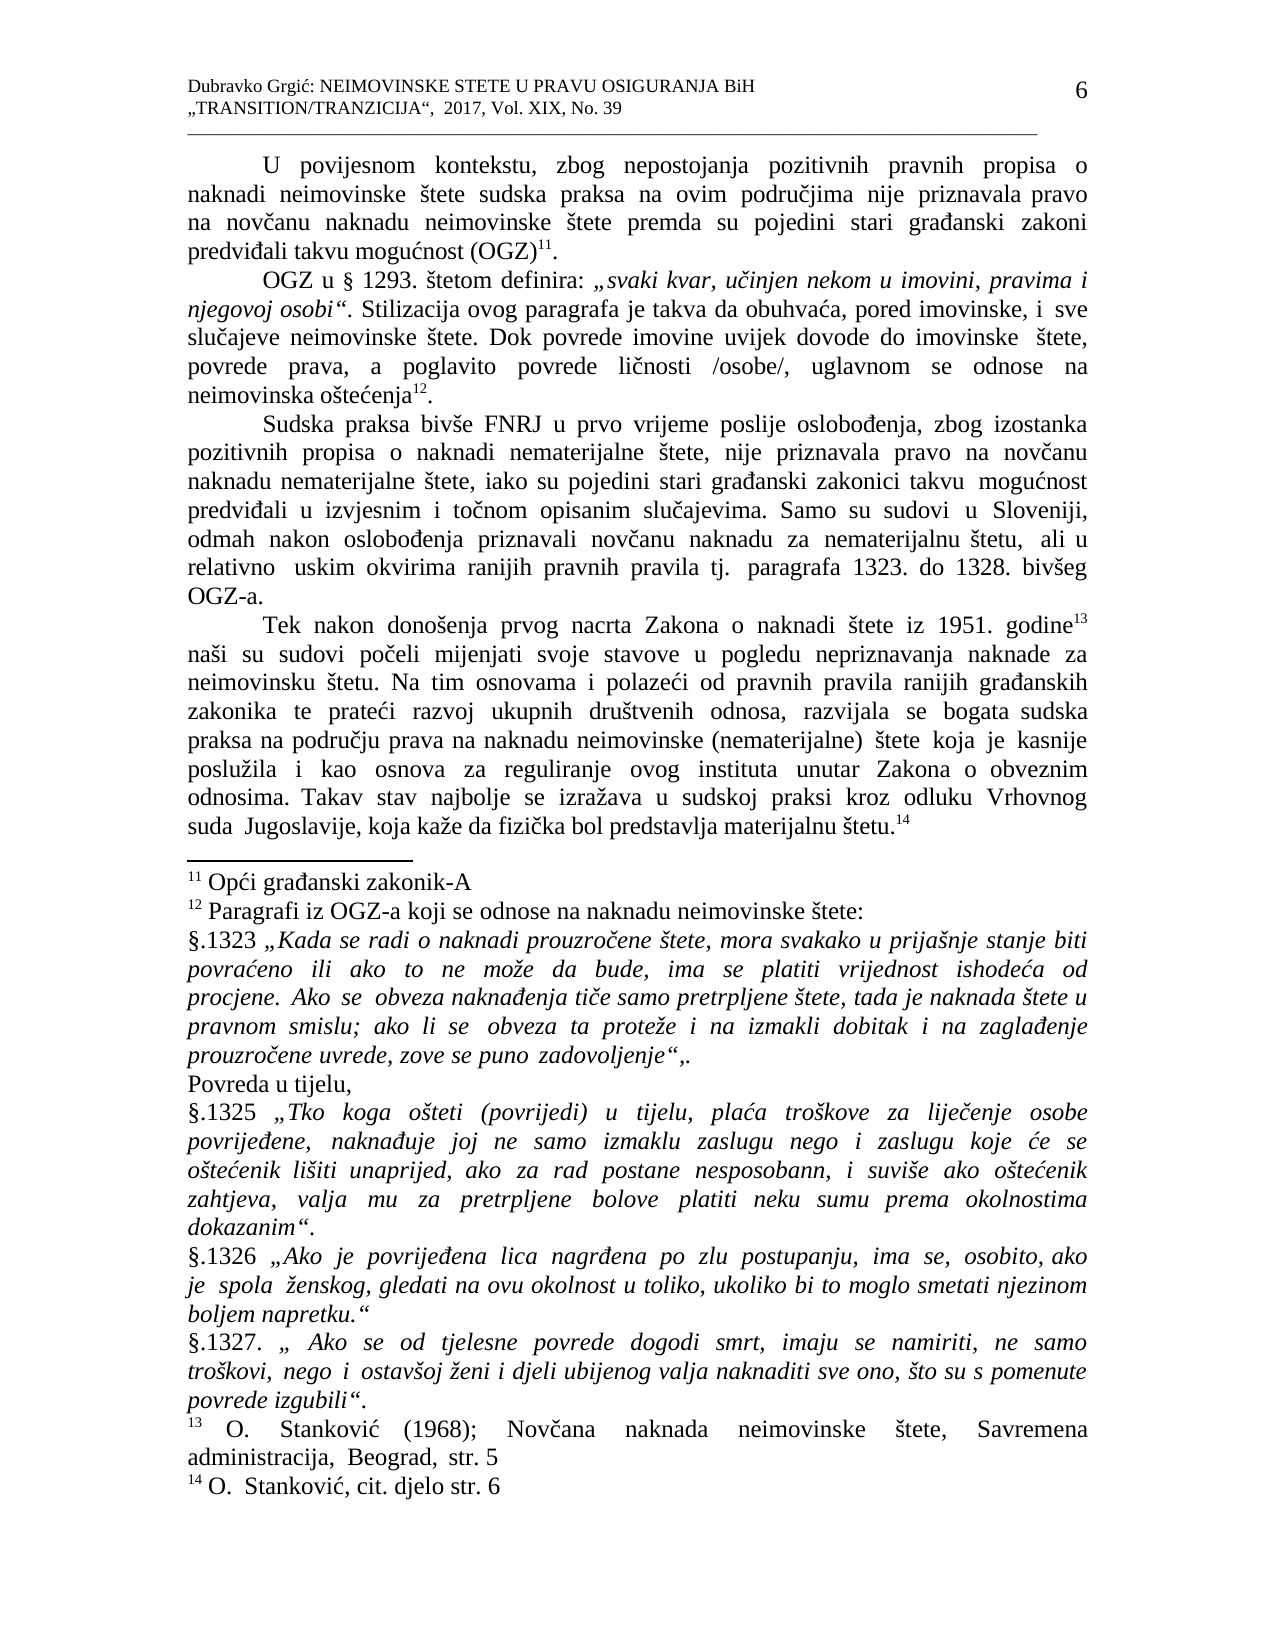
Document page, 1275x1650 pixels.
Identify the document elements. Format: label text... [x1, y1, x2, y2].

text Ostvarivanjem prava čovjeka, nauka se počela baviti mnogo ranije, međutim u pravnoj literaturi iz XVIII. stoljeća, nalazimo podatke, da je u zakonodavstvu pojedinih zemalaj posebno u Evropi, privatno pravo obuhvatilo i pravo ličnosti /ličnosti/. Priznavanjem takvih prava kao posebnih privatnih prava pojedinca zahtijevalo je i priznavanje sankcija za njihove eventualne povrede. Kao što se povredom imovinskih prava nanosi izvjesno zlo imovini oštećenika, tako se povredom prava ličnosti nanosi zlo njegovoj ličnosti. Ovo se zlo na općeniti način naziva neimovinskom štetom, a njezina naknada najvažnijom civilnom sankcijom (satisfakcijom) prava ličnosti. U pojedinim sudskim sporovima, francuski su sudovi prvi u svijetu počeli priznavati izvjesna osobna prava i to pravo na tjelesni integritet, slobodu, čast, kućni mir, legitimne osjećaje i drugo, pa se temeljem ovakve sudske prakse izgradila i teorija neimovinske štete (dommage moral). Premda je pojam neimovinske štete na način kako smo ga upravo opisali u znanosti općenito prihvaćen, pitanje njezine naknade „veoma je prijeporno a također i veoma zamršeno“. Takav pogled na neimovinsku štetu s polovice prošlog stoljeća uvodi nas u današnji pravni pojam neimovinske štete čija bi konstitutivna dimenzija trebalo biti načelo dostojanstva čovjeka. Baveći se problematikom pravne naravi neimovinske štete, stručna literatura iz XIX. stoljeća polazi od pretpostavke da se u suvremenom civilnom pravu naknada štete postiže na dva načina: vraćanjem u „prijašnje stanje“ (naturalna restitucija), ili davanjem odštete „ishodeća od procjene“ (novčana reparacija). Naknada neimovinske štete putem uspostave prijašnjeg stanja može se zamisliti na više načina (npr. objavom sudske presude ili ispravkom u štampi moguće je izbrisati neugodan utisak, što ga je u javnosti mogao proizvesti neopravdani napad na nečiju čast i sl.). Uspostava prijašnjeg stanja kao sredstvo naknade neimovinske štete moguća je uvijek kada vrsta nanesene štete to dopušta. No, kod povreda koje dovode do neimovinske štete uspostava prijašnjeg stanja obično nije moguća. Naime, počinjeno zlo i pretrpljena bol ne mogu se ignorirati, budući su posljedice povrede prisutne te se one ne mogu anulirati. Iz tog će razloga gotovo uvijek jedini način naknade neimovinske štete biti odšteta u novcu. Da bi se šteta mogla naknaditi, potrebno je prije svega, utvrditi postoji li ona stvarno i može li se njeno postojanje pouzdano utvrditi. Kod imovinskih šteta to ide bez poteškoća, jer se ona uvijek očituje u umanjenju imovine koja ima objektivnu vrijednost. Situacija je drugačija kod neimovinske štete jer ona pogađa oštećenika u njegovoj ličnosti i najčešće ostaje bez vanjskih posljedica. Ostalo je zamršeno pitanje vezano za određivanje neimovinske štete o kojemu se raspravljalo kroz različite teorije a o kojem će više riječi biti kasnije. M. Kalođera zastupao je stav da se dokazivanjem djela istovremeno dokazuje i šteta navodeći za to primjer automobilske nezgode u kojoj vlasnik vozila pregazi oštećenu osobu i ozlijedi ju. Prirodna posljedica povrede je fizička bol i nitko neće poricati postojanje ove štete jer je svakome jasno da je oštećenik u navedenim okolnostima morao pretrpjeti više ili manje fizičke i duševne bolove. Građanskopravni poreci većine europskih zemalja nisu se u većoj mjeri bavili institutom neimovinske štete koju predstavlja povreda prava ličnosti. Razvoj prava ličnosti i njegovo izučavanje započinje početkom XX. stoljeća, a svoju punu afirmaciju postiže polovicom istog stoljeća, uglavnom zbog strahota 2. svjetskog rata kada se to pravo počelo štititi međunarodnim konvencijama. Prva i najvažnija je svakako Europska konvencija o zaštiti ljudskih prava i sloboda (Rim, 1950.), protokoli uz tu konvenciju te Konvencija o ljudskim pravima i biomedicini (Oviedo, 1997.) koje pred države članice Europske unije stavljaju obvezu provedbe zaštite „dostojanstva svih ljudskih živih bića“. Svi potpisnici Konvencije obvezali su se štititi dostojanstvo i identitet svih ljudskih bića i jamčiti svima bez diskriminacije poštivanje njihovog integriteta i drugih prava te temeljnih sloboda u pogledu primjene biologije i medicine. Nadalje, u članku 2. Konvencije iz Ovieda stoji „interes i dobrobit ljudskog bića imaju prednost nad samim interesom društva i znanosti.“ Svi ustavi članica EU priznaju ovo načelo. Konačno, u okviru pravila o izvanugovornoj odgovornosti za štetu, prvenstveno za neimovinsku, Odbor ministara Vijeća Europe donio je 1975. Rezoluciju 7. o naknadi štete na osobi i za slučaj smrti. U pravnom poretku Bosne i Hercegovine, Ustav Bosne i Hercegovine svakako predstavlja najvažniji pravni izvor prava ličnosti koji u preambuli i Anex-u 6. jamči svakom pojedincu temeljna ljudska prava i slobode, posebno pravo na život, te pravo na osobni i obiteljski život, dostojanstvo, ugled i čast, slobodu, jednakost, mir i pravdu. Temeljno ustavno načelo dostojanstva čovjeka, stoga zahtijeva priznavanje prava na naknadu neimovinske štete bez iznimke i kod svakog pojedinca koji je pretrpio oštećenje fizičkog i/ili psihičkog integriteta. Takvo pravo pripada svim rođenim i začetim ljudskim bićima, djeci i starcima, onima pri svijesti kao i onima bez svijesti, bogatima i siromašnima. U povijesnom kontekstu, zbog nepostojanja pozitivnih pravnih propisa o naknadi neimovinske štete sudska praksa na ovim područjima nije priznavala pravo na novčanu naknadu neimovinske štete premda su pojedini stari građanski zakoni predviđali takvu mogućnost (OGZ). OGZ u § 1293. štetom definira: „svaki kvar, učinjen nekom u imovini, pravima i njegovoj osobi“. Stilizacija ovog paragrafa je takva da obuhvaća, pored imovinske, i sve slučajeve neimovinske štete. Dok povrede imovine uvijek dovode do imovinske štete, povrede prava, a poglavito povrede ličnosti /osobe/, uglavnom se odnose na neimovinska oštećenja. Sudska praksa bivše FNRJ u prvo vrijeme poslije oslobođenja, zbog izostanka pozitivnih propisa o naknadi nematerijalne štete, nije priznavala pravo na novčanu naknadu nematerijalne štete, iako su pojedini stari građanski zakonici takvu mogućnost predviđali u izvjesnim i točnom opisanim slučajevima. Samo su sudovi u Sloveniji, odmah nakon oslobođenja priznavali novčanu naknadu za nematerijalnu štetu, ali u relativno uskim okvirima ranijih pravnih pravila tj. paragrafa 1323. do 1328. bivšeg OGZ-a. Tek nakon donošenja prvog nacrta Zakona o naknadi štete iz 1951. godine naši su sudovi počeli mijenjati svoje stavove u pogledu nepriznavanja naknade za neimovinsku štetu. Na tim osnovama i polazeći od pravnih pravila ranijih građanskih zakonika te prateći razvoj ukupnih društvenih odnosa, razvijala se bogata sudska praksa na području prava na naknadu neimovinske (nematerijalne) štete koja je kasnije poslužila i kao osnova za reguliranje ovog instituta unutar Zakona o obveznim odnosima. Takav stav najbolje se izražava u sudskoj praksi kroz odluku Vrhovnog suda Jugoslavije, koja kaže da fizička bol predstavlja materijalnu štetu. Zakonom o obligacionim (obveznim) odnosima iz 1978. (dalje u tekstu: ZOO/78) u tada postojeći pravni poredak inauguriran je tzv. subjektivni koncept neimovinske (nematerijalne) štete po kojemu je neimovinska šteta nanošenje drugome fizičkog i psihičkog bola i straha. Međutim, iako ZOO/78 u nekoliko članaka (npr. čl.157., čl.199. i čl.200.st.1.) navodi pravo ličnosti i to upravo u kontekstu prava na naknadu nematerijalne štete, pravo ličnosti nije ušlo u definiciju samog pojma nematerijalne štete u smislu čl.155. Promatrano iz današnje perspektive, može se zaključiti da je takav stav bio rezultat teorije prof. O. Stankovića koji je smatrao da su „lična prava“ i neimovinska šteta dva zasebna pojma. Međutim, niti zakonodavstvo niti sudska praksa nisu prihvatili pokušaj redefiniranja pojma nematerijalne štete na način da je nematerijalna šteta pojava bola (fizičkog ili psihičkog) ili straha uslijed povrede prava ličnosti, što je rezultiralo gotovo ravnopravnim vrednovanjem malih, ponekad i bagatelnih šteta gdje su svi „patili“ od bolova i straha, koje nemaju nikakve prave veze s pravom ličnosti“. Kako su se u višegodišnjoj primjeni ZOO/78, s jedne strane, uslijed raznolikih životnih situacija koje su dovodile do nematerijalne štete i njezinih posljedica, pojavile mnogobrojne dileme koje su rezultirale različitim pristupima institutu naknade nematerijalne štete te uopćeni karakter normiranja ciljeva i drugih okolnosti od kojih zavisi pravo na naknadu nematerijalne štete s druge strane, nametnula se potreba da sudovi u tumačenju i primjeni pojedinih zakonskih odredbi, a i radi utvrđivanja bližih kriterija za odmjeravanje i dosuđivanje naknade, razmotre dosadašnju praksu, razmjene mišljenja i utvrde zajedničke stavove o pitanjima s kojima se u praksi najčešće susreću. Navodimo dva temeljna zaključka sa savjetovanja u Ljubljani koja su interesantna za predmet ovog rada, i to: Zaključak br.1 „Pod nematerijalnom štetom, u smislu Zakona o obligacionim odnosima, podrazumijevaju se fizički bol, psihički bol i strah. Stoga se oštećenom zbog povrede (nematerijalnih) prava ličnosti novčana naknada može dosuditi samo kad su se posljedice te povrede manifestirale u jednom od vidova nematerijalne štete. I kada je neki od vidova nematerijalne štete nastao, oštećenom se novčana naknada može dosuditi samo kada jačina i trajanje bolova i straha ili druge okolnosti slučaja to opravdavaju, da bi se kod oštećenog uspostavila narušena psihička ravnoteža. Zaključak br.2 “Kad je oštećeni zbog povrede prava ličnosti (ugleda, časti, slobode i dragih prava ličnosti) trpi duševne bolove sud mu, pored sankcija iz člana 199. Zakona o obligacionim odnosima, može dosuditi i pravičnu naknadu kad zbog okolnosti slučaja samo na taj način može dati oštećenom punu satisfakciju u skladu sa ciljem kome naknada nematerijalne štete služi.“ [187, 150, 1088, 840]
